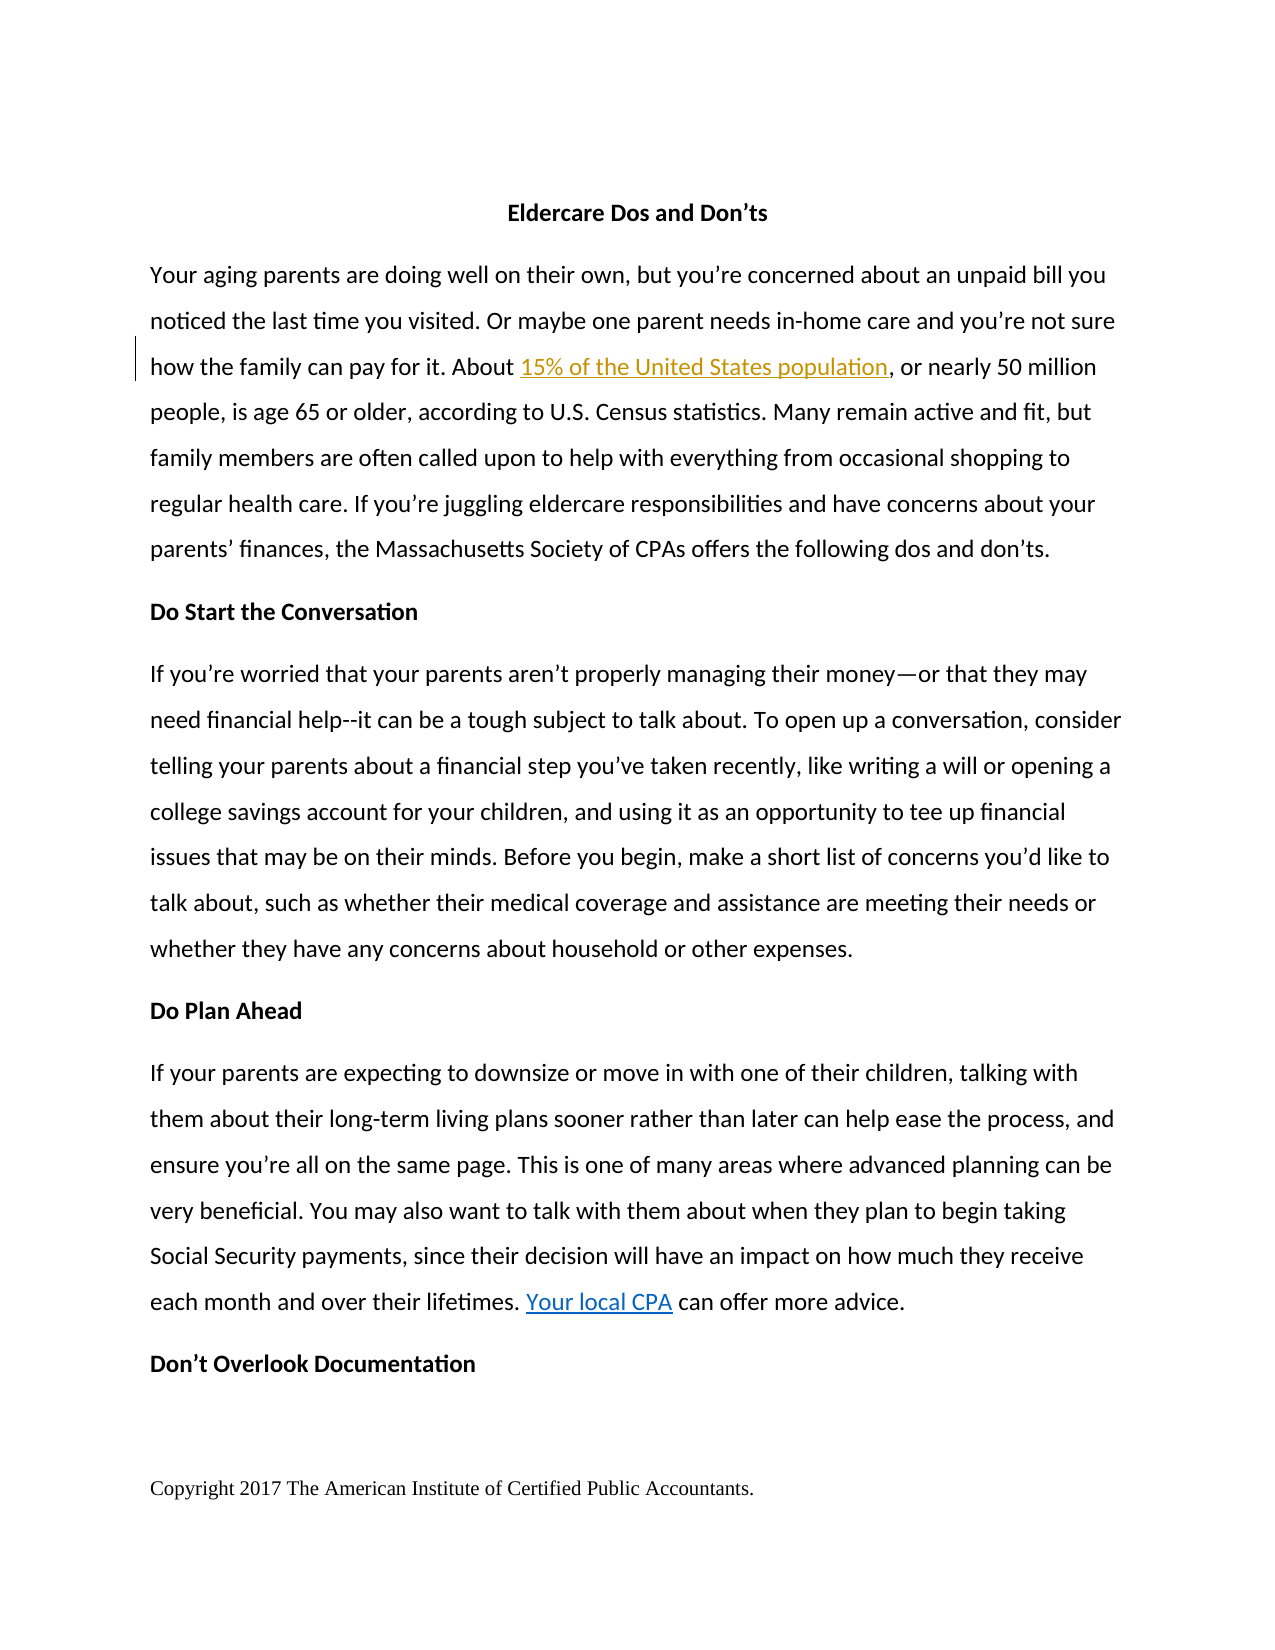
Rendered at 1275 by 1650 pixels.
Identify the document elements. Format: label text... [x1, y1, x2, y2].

text If you’re worried that your parents aren’t properly managing their money—or that they may need financial help--it can be a tough subject to talk about. To open up a conversation, consider telling your parents about a financial step you’ve taken recently, like writing a will or opening a college savings account for your children, and using it as an opportunity to tee up financial issues that may be on their minds. Before you begin, make a short list of concerns you’d like to talk about, such as whether their medical coverage and assistance are meeting their needs or whether they have any concerns about household or other expenses. [150, 658, 1125, 963]
text Eldercare Dos and Don’ts [150, 197, 1125, 227]
text Do Start the Conversation [150, 596, 1125, 627]
text Your aging parents are doing well on their own, but you’re concerned about an unpaid bill you noticed the last time you visited. Or maybe one parent needs in-home care and you’re not sure how the family can pay for it. About , or nearly 50 million people, is age 65 or older, according to U.S. Census statistics. Many remain active and fit, but family members are often called upon to help with everything from occasional shopping to regular health care. If you’re juggling eldercare responsibilities and have concerns about your parents’ finances, the Massachusetts Society of CPAs offers the following dos and don’ts. [150, 259, 1125, 564]
text Do Plan Ahead [150, 995, 1125, 1026]
text Don’t Overlook Documentation [150, 1349, 1125, 1379]
text If your parents are expecting to downsize or move in with one of their children, talking with them about their long-term living plans sooner rather than later can help ease the process, and ensure you’re all on the same page. This is one of many areas where advanced planning can be very beneficial. You may also want to talk with them about when they plan to begin taking Social Security payments, since their decision will have an impact on how much they receive each month and over their lifetimes. Your local CPA can offer more advice. [150, 1058, 1125, 1317]
